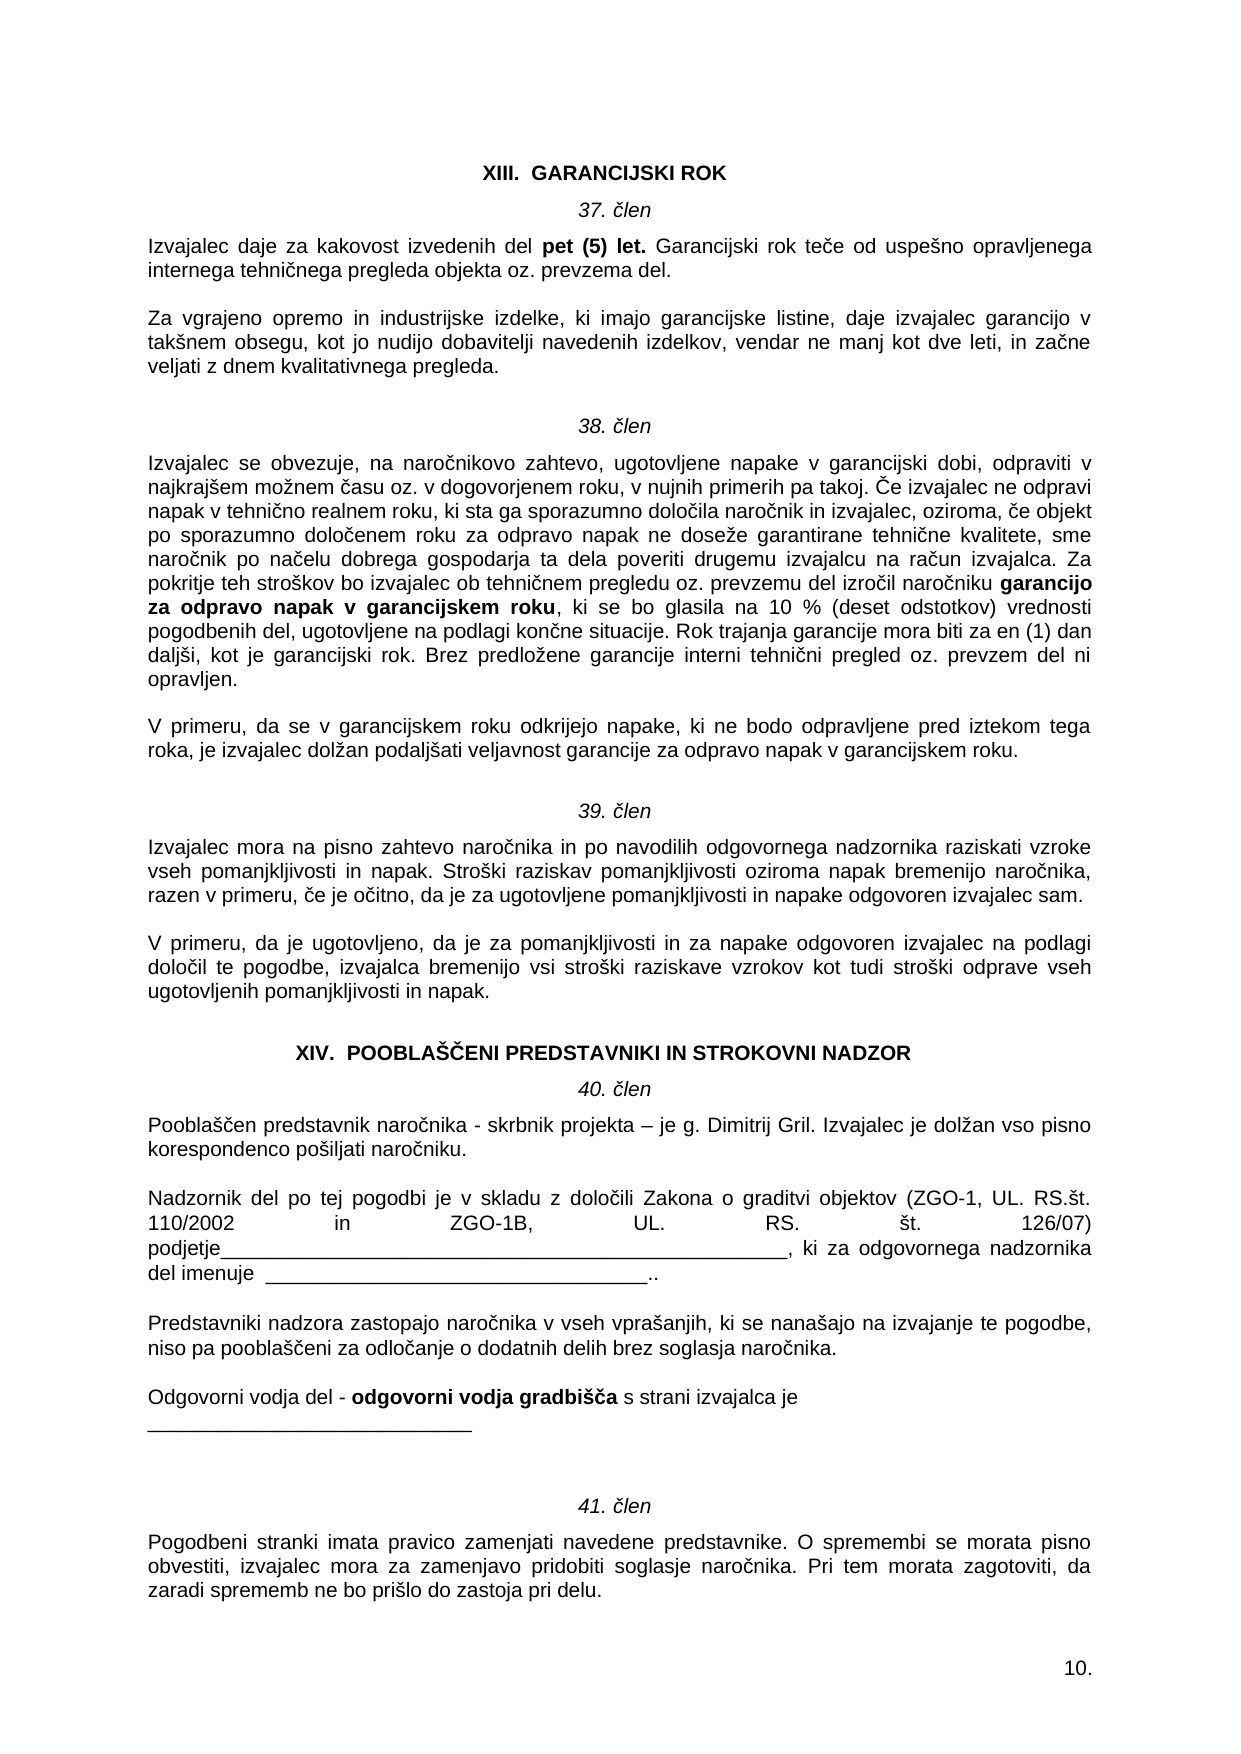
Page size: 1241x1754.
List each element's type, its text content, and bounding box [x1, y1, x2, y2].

text Pogodbeni stranki imata pravico zamenjati navedene predstavnike. O spremembi se morata pisno obvestiti, izvajalec mora za zamenjavo pridobiti soglasje naročnika. Pri tem morata zagotoviti, da zaradi sprememb ne bo prišlo do zastoja pri delu. [148, 1530, 1093, 1602]
title GARANCIJSKI ROK [153, 148, 1093, 185]
text Izvajalec daje za kakovost izvedenih del pet (5) let. Garancijski rok teče od uspešno opravljenega internega tehničnega pregleda objekta oz. prevzema del. [148, 234, 1093, 282]
list člen [165, 799, 1093, 823]
text Predstavniki nadzora zastopajo naročnika v vseh vprašanjih, ki se nanašajo na izvajanje te pogodbe, niso pa pooblaščeni za odločanje o dodatnih delih brez soglasja naročnika. [148, 1310, 1093, 1360]
text V primeru, da je ugotovljeno, da je za pomanjkljivosti in za napake odgovoren izvajalec na podlagi določil te pogodbe, izvajalca bremenijo vsi stroški raziskave vzrokov kot tudi stroški odprave vseh ugotovljenih pomanjkljivosti in napak. [148, 931, 1093, 1003]
list člen [165, 1494, 1093, 1518]
title POOBLAŠČENI PREDSTAVNIKI IN STROKOVNI NADZOR [153, 1027, 1093, 1064]
list člen [165, 1077, 1093, 1101]
list Pooblaščen predstavnik naročnika - skrbnik projekta – je g. Dimitrij Gril. Izvajalec je dolžan vso pisno korespondenco pošiljati naročniku. [148, 1113, 1093, 1161]
list V primeru, da se v garancijskem roku odkrijejo napake, ki ne bodo odpravljene pred iztekom tega roka, je izvajalec dolžan podaljšati veljavnost garancije za odpravo napak v garancijskem roku. [148, 714, 1093, 762]
text Nadzornik del po tej pogodbi je v skladu z določili Zakona o graditvi objektov (ZGO-1, UL. RS.št. 110/2002 in ZGO-1B, UL. RS. št. 126/07) podjetje_________________________________________________, ki za odgovornega nadzornika del imenuje _________________________________.. [148, 1185, 1093, 1285]
list člen [165, 414, 1093, 438]
text Za vgrajeno opremo in industrijske izdelke, ki imajo garancijske listine, daje izvajalec garancijo v takšnem obsegu, kot jo nudijo dobavitelji navedenih izdelkov, vendar ne manj kot dve leti, in začne veljati z dnem kvalitativnega pregleda. [148, 306, 1093, 378]
list Izvajalec se obvezuje, na naročnikovo zahtevo, ugotovljene napake v garancijski dobi, odpraviti v najkrajšem možnem času oz. v dogovorjenem roku, v nujnih primerih pa takoj. Če izvajalec ne odpravi napak v tehnično realnem roku, ki sta ga sporazumno določila naročnik in izvajalec, oziroma, če objekt po sporazumno določenem roku za odpravo napak ne doseže garantirane tehnične kvalitete, sme naročnik po načelu dobrega gospodarja ta dela poveriti drugemu izvajalcu na račun izvajalca. Za pokritje teh stroškov bo izvajalec ob tehničnem pregledu oz. prevzemu del izročil naročniku garancijo za odpravo napak v garancijskem roku, ki se bo glasila na 10 % (deset odstotkov) vrednosti pogodbenih del, ugotovljene na podlagi končne situacije. Rok trajanja garancije mora biti za en (1) dan daljši, kot je garancijski rok. Brez predložene garancije interni tehnični pregled oz. prevzem del ni opravljen. [148, 451, 1093, 690]
list člen [165, 198, 1093, 222]
text Odgovorni vodja del - odgovorni vodja gradbišča s strani izvajalca je ____________________________ [148, 1385, 1093, 1433]
text Izvajalec mora na pisno zahtevo naročnika in po navodilih odgovornega nadzornika raziskati vzroke vseh pomanjkljivosti in napak. Stroški raziskav pomanjkljivosti oziroma napak bremenijo naročnika, razen v primeru, če je očitno, da je za ugotovljene pomanjkljivosti in napake odgovoren izvajalec sam. [148, 835, 1093, 907]
